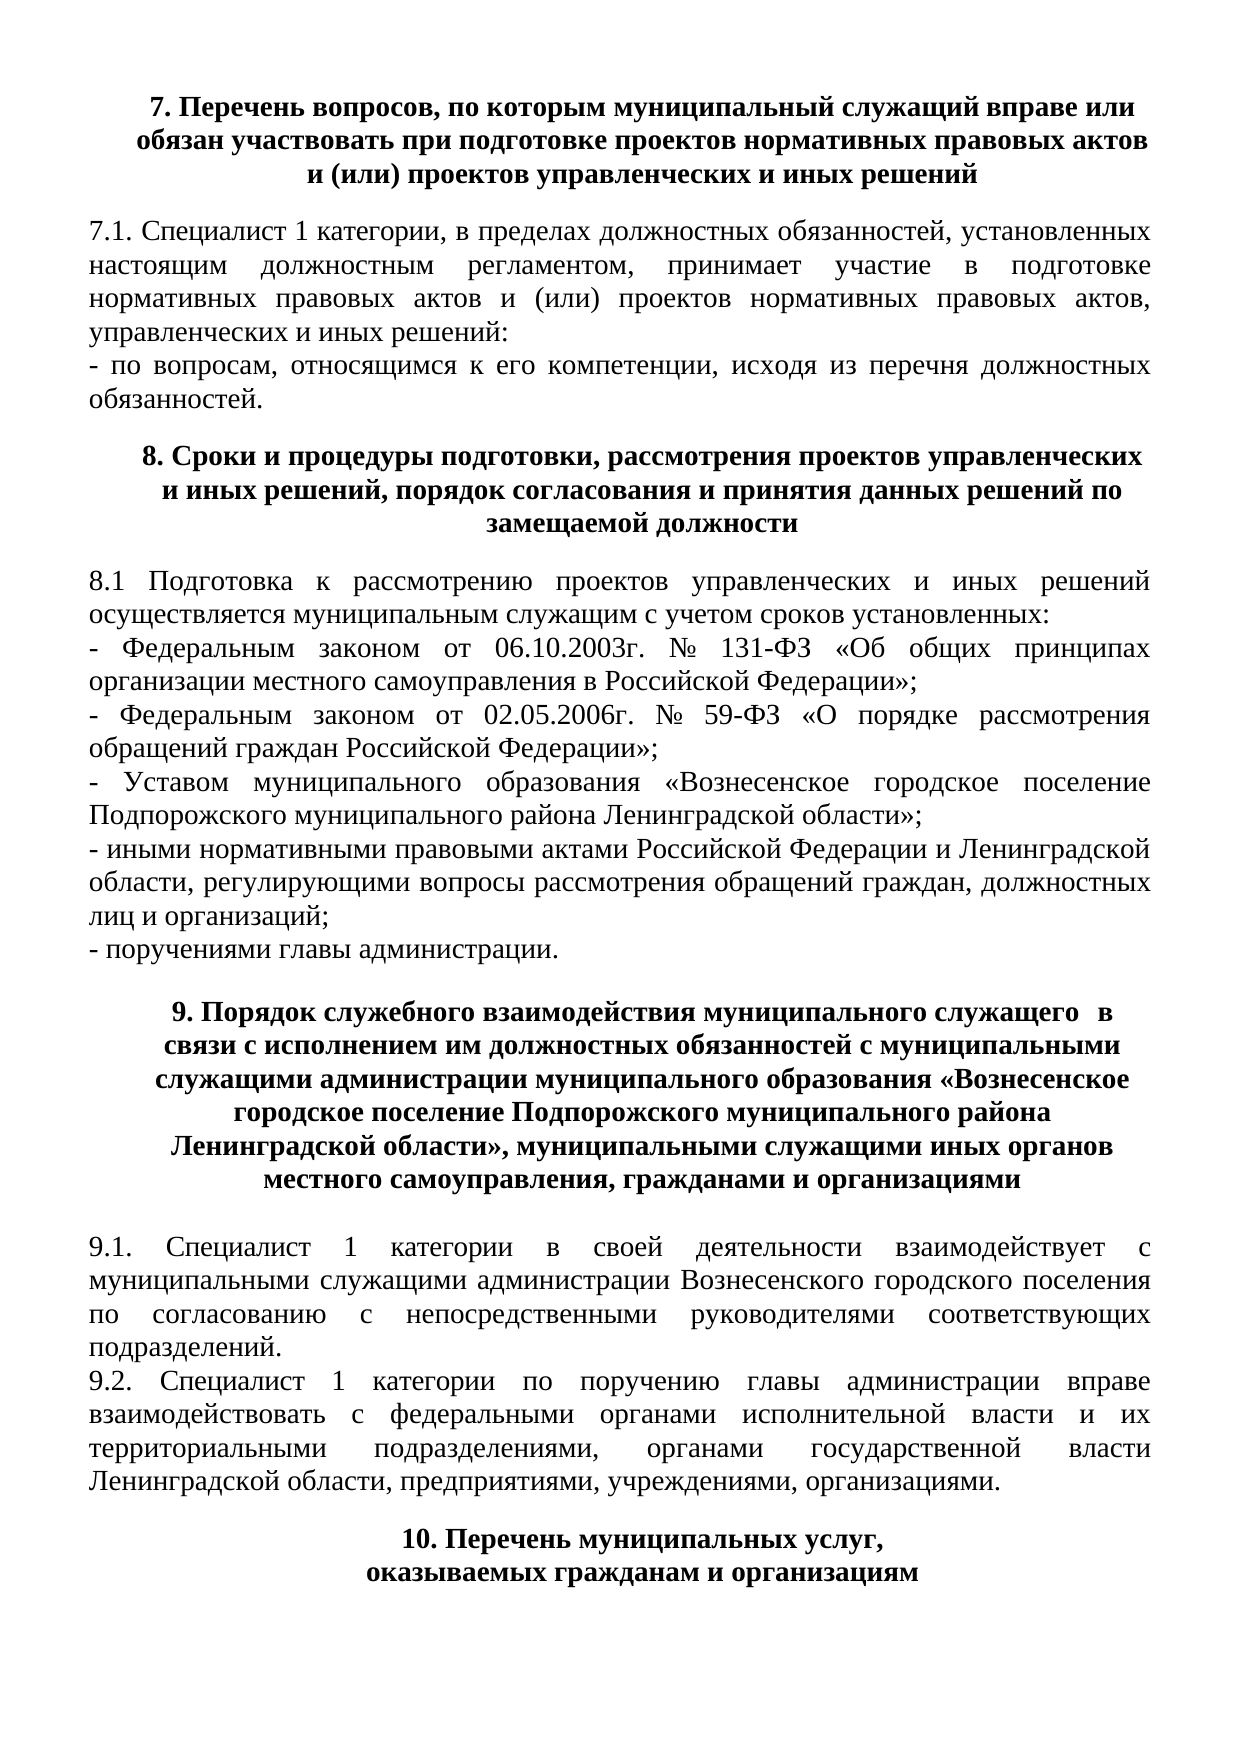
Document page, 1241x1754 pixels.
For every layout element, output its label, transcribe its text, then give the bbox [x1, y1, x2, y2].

text 10. Перечень муниципальных услуг, [133, 1521, 1152, 1554]
text - Федеральным законом от 06.10.2003г. № 131-ФЗ «Об общих принципах организации местного самоуправления в Российской Федерации»; [89, 630, 1152, 697]
text 7. Перечень вопросов, по которым муниципальный служащий вправе или обязан участвовать при подготовке проектов нормативных правовых актов и (или) проектов управленческих и иных решений [133, 89, 1152, 189]
text 9.2. Специалист 1 категории по поручению главы администрации вправе взаимодействовать с федеральными органами исполнительной власти и их территориальными подразделениями, органами государственной власти Ленинградской области, предприятиями, учреждениями, организациями. [89, 1363, 1152, 1497]
text - Уставом муниципального образования «Вознесенское городское поселение Подпорожского муниципального района Ленинградской области»; [89, 764, 1152, 831]
text - иными нормативными правовыми актами Российской Федерации и Ленинградской области, регулирующими вопросы рассмотрения обращений граждан, должностных лиц и организаций; [89, 831, 1152, 932]
text - по вопросам, относящимся к его компетенции, исходя из перечня должностных обязанностей. [89, 347, 1152, 414]
text 9.1. Специалист 1 категории в своей деятельности взаимодействует с муниципальными служащими администрации Вознесенского городского поселения по согласованию с непосредственными руководителями соответствующих подразделений. [89, 1229, 1152, 1363]
text - Федеральным законом от 02.05.2006г. № 59-ФЗ «О порядке рассмотрения обращений граждан Российской Федерации»; [89, 697, 1152, 764]
text оказываемых гражданам и организациям [133, 1554, 1152, 1588]
text - поручениями главы администрации. [89, 932, 1152, 965]
text 7.1. Специалист 1 категории, в пределах должностных обязанностей, установленных настоящим должностным регламентом, принимает участие в подготовке нормативных правовых актов и (или) проектов нормативных правовых актов, управленческих и иных решений: [89, 213, 1152, 347]
text 8. Сроки и процедуры подготовки, рассмотрения проектов управленческих и иных решений, порядок согласования и принятия данных решений по замещаемой должности [133, 438, 1152, 539]
text 9. Порядок служебного взаимодействия муниципального служащего в связи с исполнением им должностных обязанностей с муниципальными служащими администрации муниципального образования «Вознесенское городское поселение Подпорожского муниципального района Ленинградской области», муниципальными служащими иных органов местного самоуправления, гражданами и организациями [133, 994, 1152, 1195]
text 8.1 Подготовка к рассмотрению проектов управленческих и иных решений осуществляется муниципальным служащим с учетом сроков установленных: [89, 563, 1152, 630]
